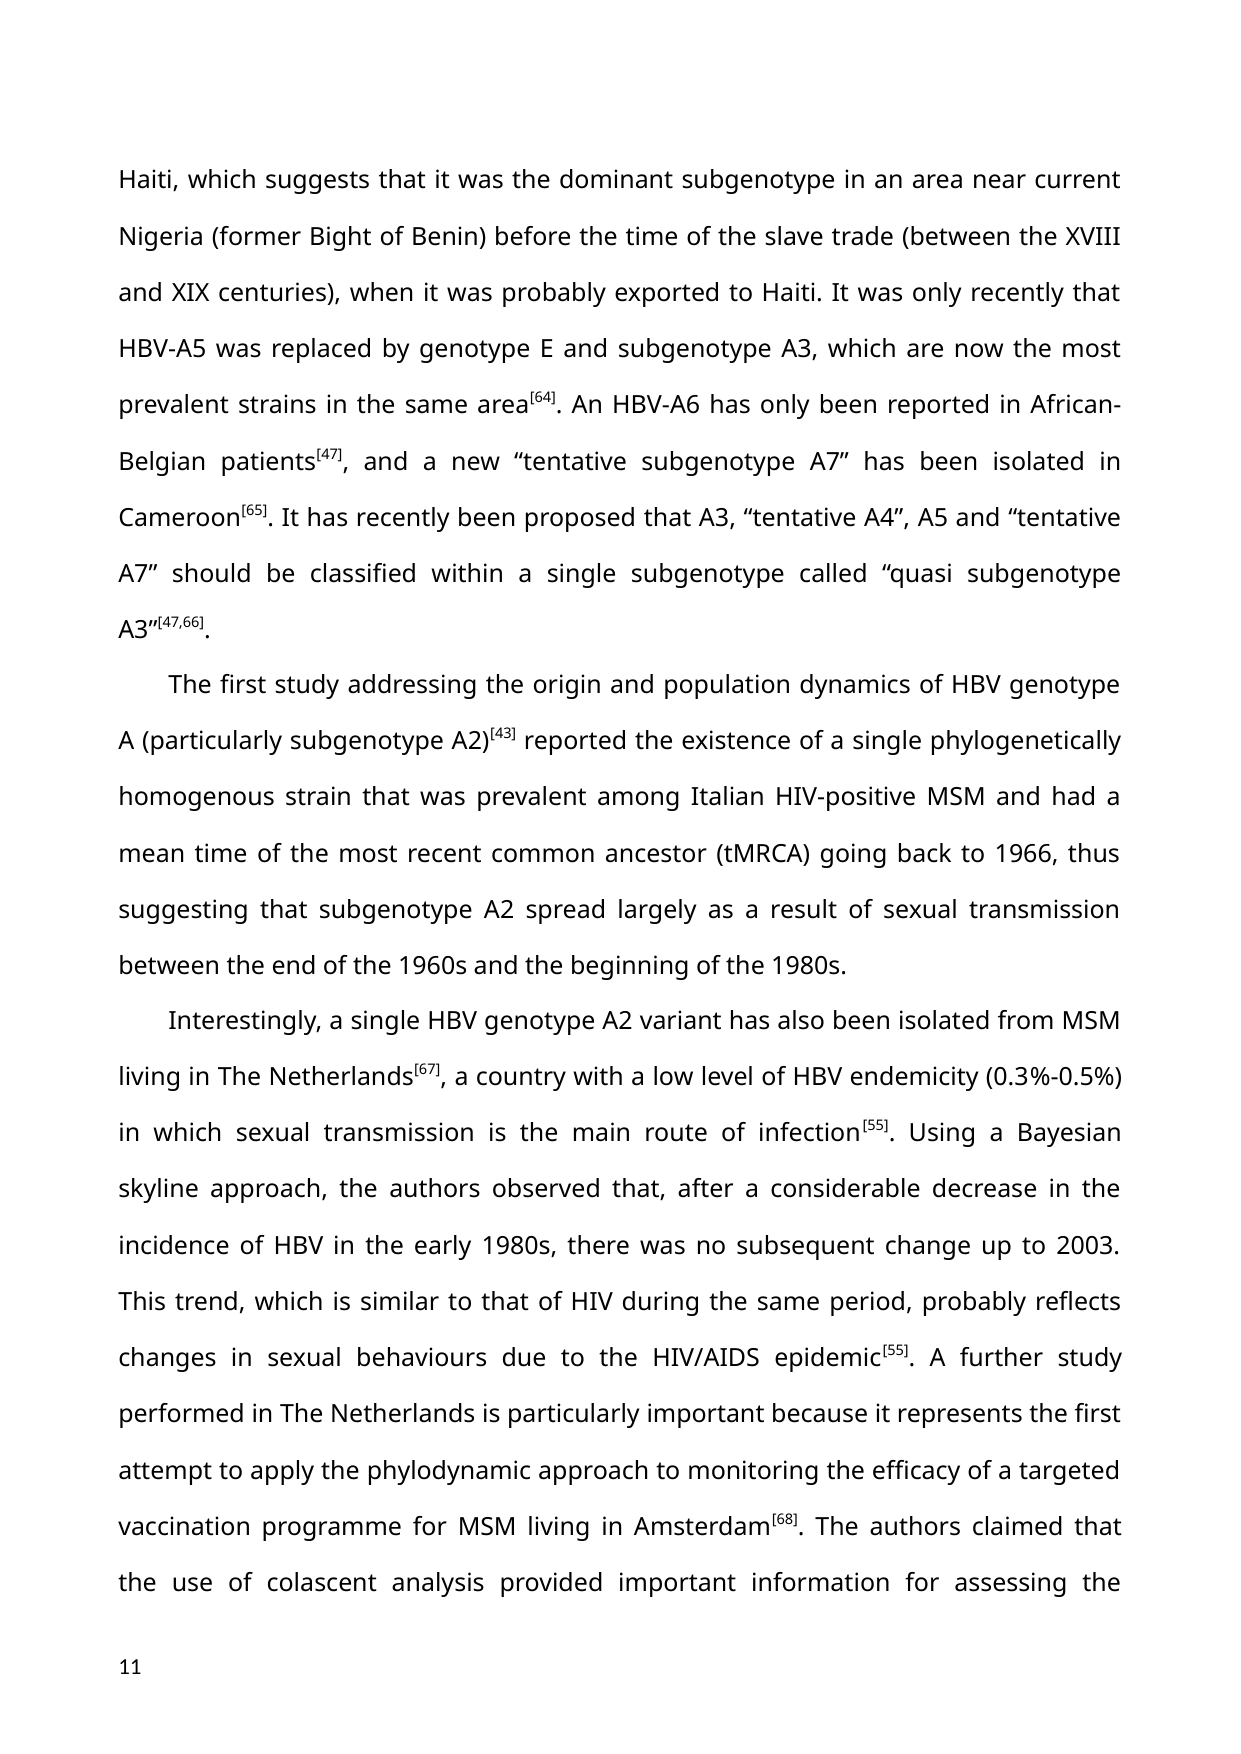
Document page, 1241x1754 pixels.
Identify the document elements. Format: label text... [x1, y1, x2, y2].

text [118, 1001, 1122, 1601]
text The first study addressing the origin and population dynamics of HBV genotype A (particularly subgenotype A2)[43] reported the existence of a single phylogenetically homogenous strain that was prevalent among Italian HIV-positive MSM and had a mean time of the most recent common ancestor (tMRCA) going back to 1966, thus suggesting that subgenotype A2 spread largely as a result of sexual transmission between the end of the 1960s and the beginning of the 1980s. [118, 665, 1122, 984]
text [118, 160, 1122, 648]
